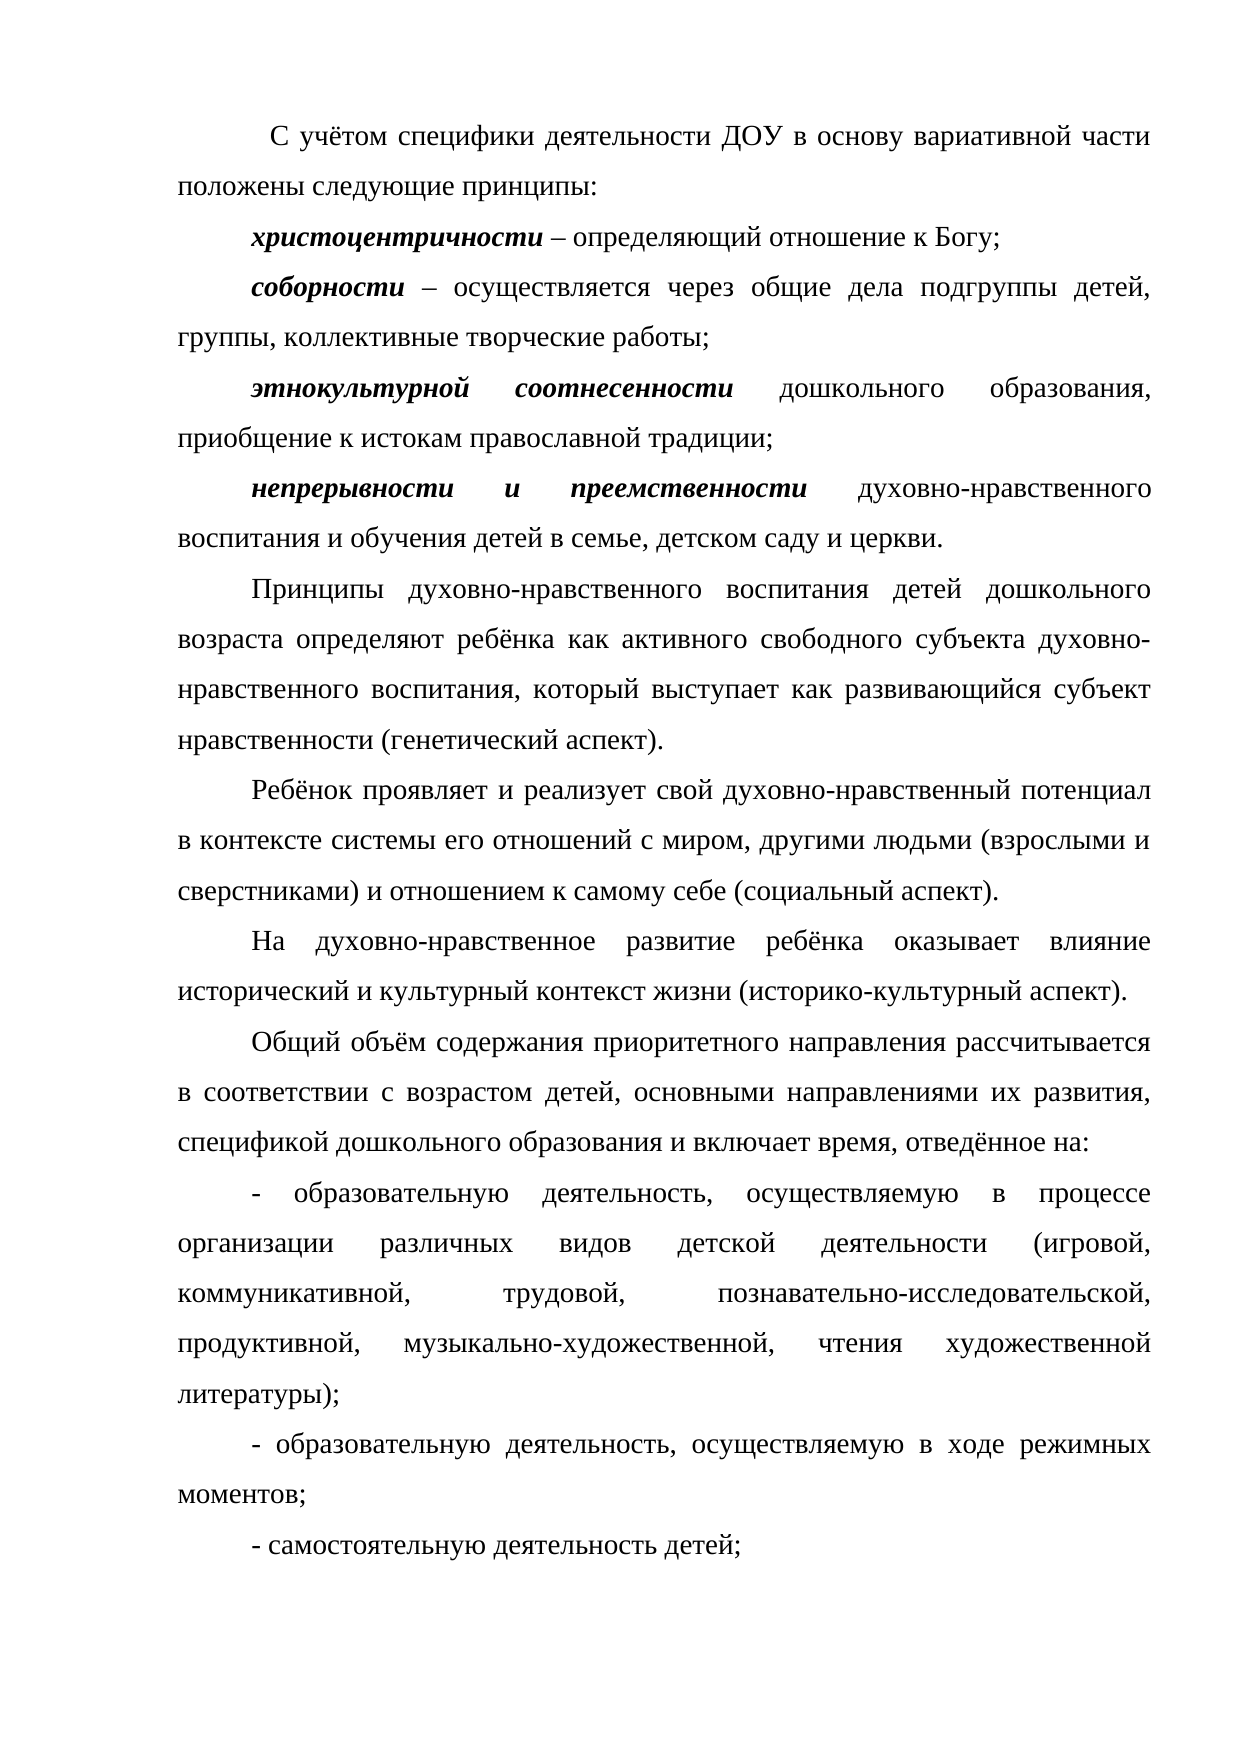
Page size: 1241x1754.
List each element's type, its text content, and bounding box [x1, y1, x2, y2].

text - образовательную деятельность, осуществляемую в процессе организации различных видов детской деятельности (игровой, коммуникативной, трудовой, познавательно-исследовательской, продуктивной, музыкально-художественной, чтения художественной литературы); [177, 1175, 1152, 1409]
text С учётом специфики деятельности ДОУ в основу вариативной части положены следующие принципы: [177, 118, 1152, 202]
text - самостоятельную деятельность детей; [177, 1527, 1152, 1560]
text христоцентричности – определяющий отношение к Богу; [177, 219, 1152, 252]
text Общий объём содержания приоритетного направления рассчитывается в соответствии с возрастом детей, основными направлениями их развития, спецификой дошкольного образования и включает время, отведённое на: [177, 1024, 1152, 1158]
text Ребёнок проявляет и реализует свой духовно-нравственный потенциал в контексте системы его отношений с миром, другими людьми (взрослыми и сверстниками) и отношением к самому себе (социальный аспект). [177, 772, 1152, 906]
text На духовно-нравственное развитие ребёнка оказывает влияние исторический и культурный контекст жизни (историко-культурный аспект). [177, 923, 1152, 1007]
text этнокультурной соотнесенности дошкольного образования, приобщение к истокам православной традиции; [177, 370, 1152, 453]
text непрерывности и преемственности духовно-нравственного воспитания и обучения детей в семье, детском саду и церкви. [177, 470, 1152, 554]
text - образовательную деятельность, осуществляемую в ходе режимных моментов; [177, 1426, 1152, 1510]
text Принципы духовно-нравственного воспитания детей дошкольного возраста определяют ребёнка как активного свободного субъекта духовно-нравственного воспитания, который выступает как развивающийся субъект нравственности (генетический аспект). [177, 571, 1152, 755]
text соборности – осуществляется через общие дела подгруппы детей, группы, коллективные творческие работы; [177, 269, 1152, 353]
